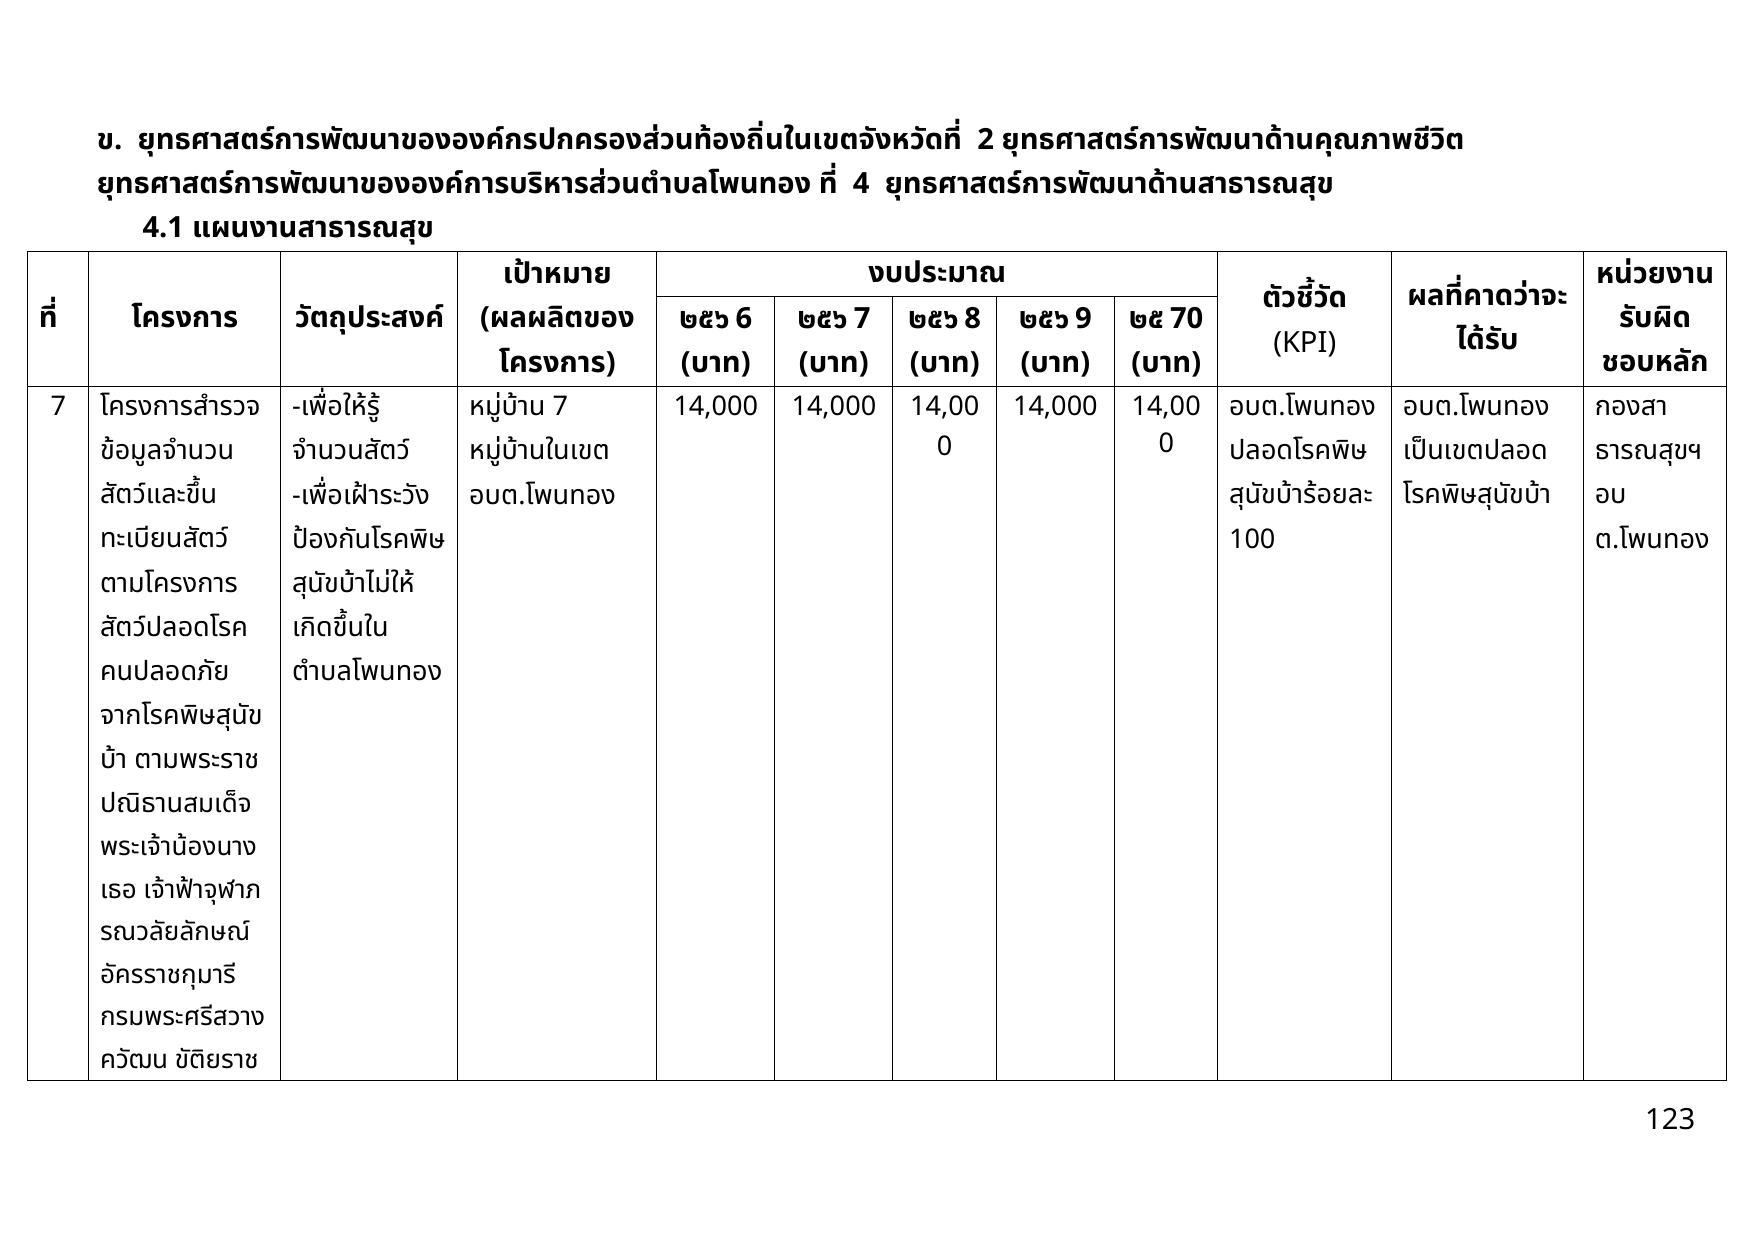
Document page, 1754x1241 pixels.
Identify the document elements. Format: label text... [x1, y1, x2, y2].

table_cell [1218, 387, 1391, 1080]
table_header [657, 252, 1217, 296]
text 4.1 แผนงานสาธารณสุข [59, 207, 1695, 251]
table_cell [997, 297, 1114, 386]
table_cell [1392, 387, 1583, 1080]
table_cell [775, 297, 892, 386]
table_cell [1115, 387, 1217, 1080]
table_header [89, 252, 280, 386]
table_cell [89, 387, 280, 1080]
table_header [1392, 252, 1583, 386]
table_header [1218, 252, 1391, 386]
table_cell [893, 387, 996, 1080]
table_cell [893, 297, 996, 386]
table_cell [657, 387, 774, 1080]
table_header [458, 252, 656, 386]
text ข. ยุทธศาสตร์การพัฒนาขององค์กรปกครองส่วนท้องถิ่นในเขตจังหวัดที่ 2 ยุทธศาสตร์การพัฒนาด้านคุณภาพชีวิต [97, 118, 1695, 162]
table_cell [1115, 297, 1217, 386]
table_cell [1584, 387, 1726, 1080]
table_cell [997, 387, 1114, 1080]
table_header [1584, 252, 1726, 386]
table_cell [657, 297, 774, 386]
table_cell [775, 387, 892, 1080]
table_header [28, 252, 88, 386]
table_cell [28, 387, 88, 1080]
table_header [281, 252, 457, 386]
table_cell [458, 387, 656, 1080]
text ยุทธศาสตร์การพัฒนาขององค์การบริหารส่วนตำบลโพนทอง ที่ 4 ยุทธศาสตร์การพัฒนาด้านสาธารณสุข [97, 162, 1695, 207]
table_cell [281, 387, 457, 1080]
